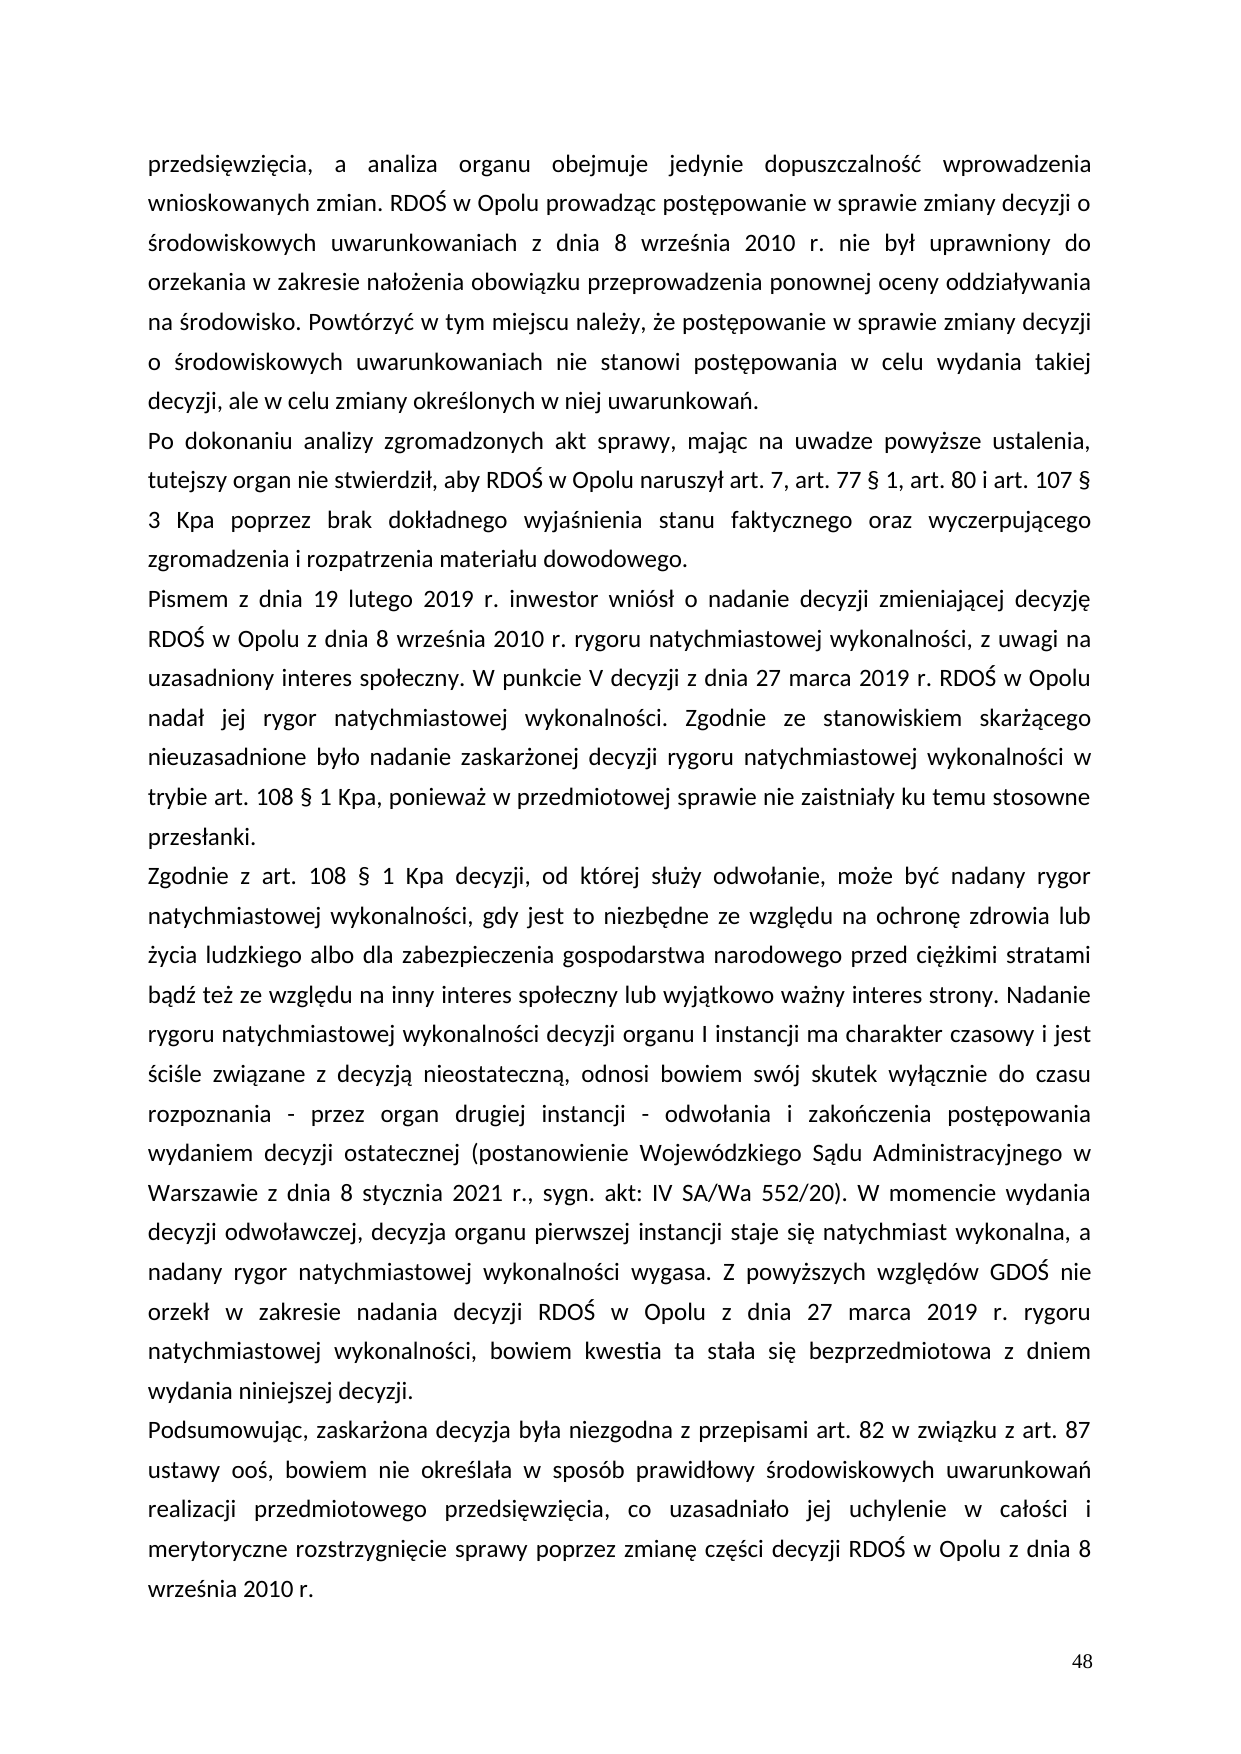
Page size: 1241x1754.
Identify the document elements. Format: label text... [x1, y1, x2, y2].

text Pismem z dnia 19 lutego 2019 r. inwestor wniósł o nadanie decyzji zmieniającej decyzję RDOŚ w Opolu z dnia 8 września 2010 r. rygoru natychmiastowej wykonalności, z uwagi na uzasadniony interes społeczny. W punkcie V decyzji z dnia 27 marca 2019 r. RDOŚ w Opolu nadał jej rygor natychmiastowej wykonalności. Zgodnie ze stanowiskiem skarżącego nieuzasadnione było nadanie zaskarżonej decyzji rygoru natychmiastowej wykonalności w trybie art. 108 § 1 Kpa, ponieważ w przedmiotowej sprawie nie zaistniały ku temu stosowne przesłanki. [148, 583, 1092, 851]
text Zgodnie z art. 108 § 1 Kpa decyzji, od której służy odwołanie, może być nadany rygor natychmiastowej wykonalności, gdy jest to niezbędne ze względu na ochronę zdrowia lub życia ludzkiego albo dla zabezpieczenia gospodarstwa narodowego przed ciężkimi stratami bądź też ze względu na inny interes społeczny lub wyjątkowo ważny interes strony. Nadanie rygoru natychmiastowej wykonalności decyzji organu I instancji ma charakter czasowy i jest ściśle związane z decyzją nieostateczną, odnosi bowiem swój skutek wyłącznie do czasu rozpoznania - przez organ drugiej instancji - odwołania i zakończenia postępowania wydaniem decyzji ostatecznej (postanowienie Wojewódzkiego Sądu Administracyjnego w Warszawie z dnia 8 stycznia 2021 r., sygn. akt: IV SA/Wa 552/20). W momencie wydania decyzji odwoławczej, decyzja organu pierwszej instancji staje się natychmiast wykonalna, a nadany rygor natychmiastowej wykonalności wygasa. Z powyższych względów GDOŚ nie orzekł w zakresie nadania decyzji RDOŚ w Opolu z dnia 27 marca 2019 r. rygoru natychmiastowej wykonalności, bowiem kwestia ta stała się bezprzedmiotowa z dniem wydania niniejszej decyzji. [148, 860, 1092, 1405]
text Po dokonaniu analizy zgromadzonych akt sprawy, mając na uwadze powyższe ustalenia, tutejszy organ nie stwierdził, aby RDOŚ w Opolu naruszył art. 7, art. 77 § 1, art. 80 i art. 107 § 3 Kpa poprzez brak dokładnego wyjaśnienia stanu faktycznego oraz wyczerpującego zgromadzenia i rozpatrzenia materiału dowodowego. [148, 425, 1092, 574]
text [148, 148, 1092, 416]
text Podsumowując, zaskarżona decyzja była niezgodna z przepisami art. 82 w związku z art. 87 ustawy ooś, bowiem nie określała w sposób prawidłowy środowiskowych uwarunkowań realizacji przedmiotowego przedsięwzięcia, co uzasadniało jej uchylenie w całości i merytoryczne rozstrzygnięcie sprawy poprzez zmianę części decyzji RDOŚ w Opolu z dnia 8 września 2010 r. [148, 1414, 1092, 1603]
